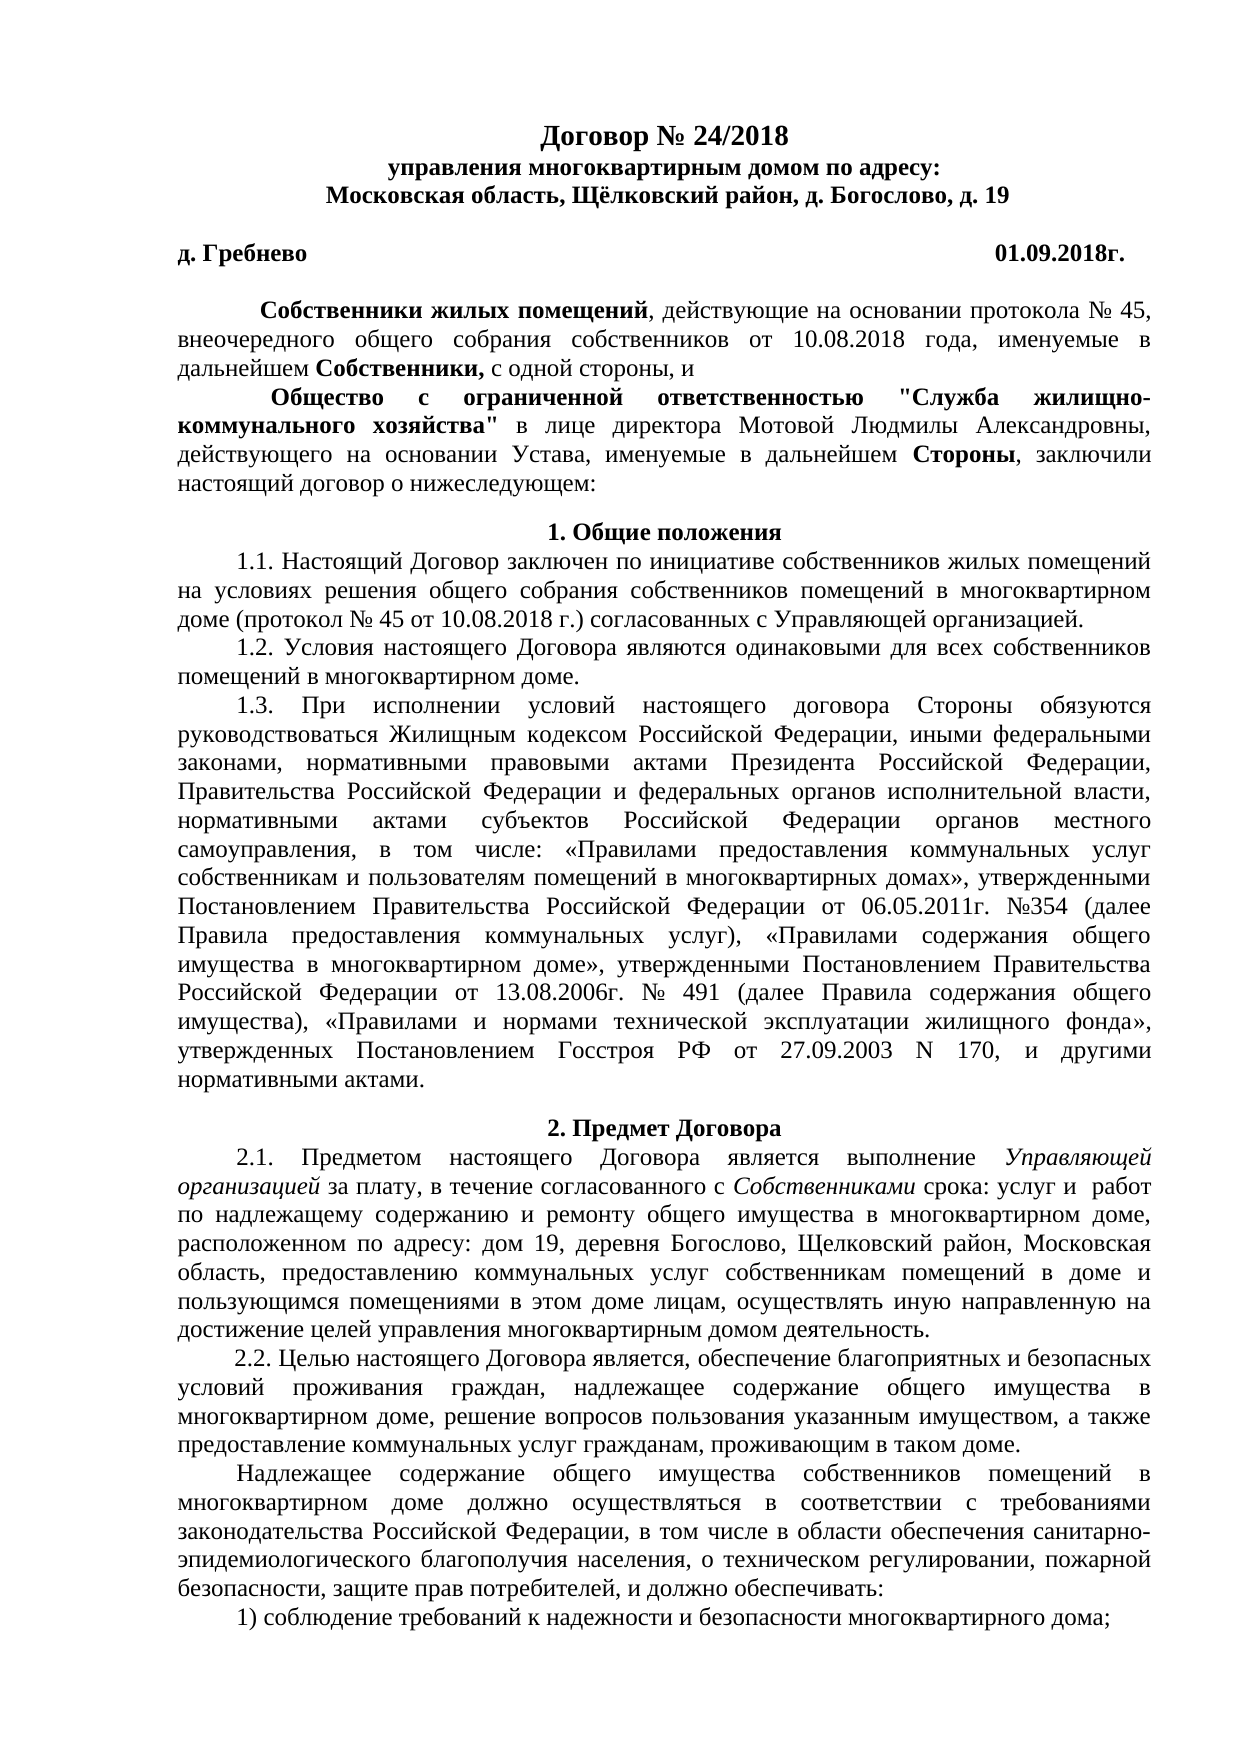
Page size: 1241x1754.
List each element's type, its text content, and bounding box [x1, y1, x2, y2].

text 2.2. Целью настоящего Договора является, обеспечение благоприятных и безопасных условий проживания граждан, надлежащее содержание общего имущества в многоквартирном доме, решение вопросов пользования указанным имуществом, а также предоставление коммунальных услуг гражданам, проживающим в таком доме. [177, 1343, 1152, 1458]
text 1) соблюдение требований к надежности и безопасности многоквартирного дома; [177, 1602, 1152, 1631]
text Собственники жилых помещений, действующие на основании протокола № 45, внеочередного общего собрания собственников от 10.08.2018 года, именуемые в дальнейшем Собственники, с одной стороны, и [177, 295, 1152, 382]
subtitle 2. Предмет Договора [177, 1113, 1152, 1142]
text Надлежащее содержание общего имущества собственников помещений в многоквартирном доме должно осуществляться в соответствии с требованиями законодательства Российской Федерации, в том числе в области обеспечения санитарно-эпидемиологического благополучия населения, о техническом регулировании, пожарной безопасности, защите прав потребителей, и должно обеспечивать: [177, 1458, 1152, 1602]
text 1.1. Настоящий Договор заключен по инициативе собственников жилых помещений на условиях решения общего собрания собственников помещений в многоквартирном доме (протокол № 45 от 10.08.2018 г.) согласованных с Управляющей организацией. [177, 546, 1152, 632]
text 2.1. Предметом настоящего Договора является выполнение Управляющей организацией за плату, в течение согласованного с Собственниками срока: услуг и работ по надлежащему содержанию и ремонту общего имущества в многоквартирном доме, расположенном по адресу: дом 19, деревня Богослово, Щелковский район, Московская область, предоставлению коммунальных услуг собственникам помещений в доме и пользующимся помещениями в этом доме лицам, осуществлять иную направленную на достижение целей управления многоквартирным домом деятельность. [177, 1142, 1152, 1343]
text 1.3. При исполнении условий настоящего договора Стороны обязуются руководствоваться Жилищным кодексом Российской Федерации, иными федеральными законами, нормативными правовыми актами Президента Российской Федерации, Правительства Российской Федерации и федеральных органов исполнительной власти, нормативными актами субъектов Российской Федерации органов местного самоуправления, в том числе: «Правилами предоставления коммунальных услуг собственникам и пользователям помещений в многоквартирных домах», утвержденными Постановлением Правительства Российской Федерации от 06.05.2011г. №354 (далее Правила предоставления коммунальных услуг), «Правилами содержания общего имущества в многоквартирном доме», утвержденными Постановлением Правительства Российской Федерации от 13.08.2006г. № 491 (далее Правила содержания общего имущества), «Правилами и нормами технической эксплуатации жилищного фонда», утвержденных Постановлением Госстроя РФ от 27.09.2003 N 170, и другими нормативными актами. [177, 690, 1152, 1092]
text Московская область, Щёлковский район, д. Богослово, д. 19 [177, 180, 1152, 209]
text д. Гребнево 01.09.2018г. [177, 238, 1152, 267]
text Договор № 24/2018 [177, 118, 1152, 152]
text 1.2. Условия настоящего Договора являются одинаковыми для всех собственников помещений в многоквартирном доме. [177, 632, 1152, 690]
subtitle 1. Общие положения [177, 517, 1152, 546]
text Общество с ограниченной ответственностью "Служба жилищно-коммунального хозяйства" в лице директора Мотовой Людмилы Александровны, действующего на основании Устава, именуемые в дальнейшем Стороны, заключили настоящий договор о нижеследующем: [177, 382, 1152, 497]
text управления многоквартирным домом по адресу: [177, 152, 1152, 180]
